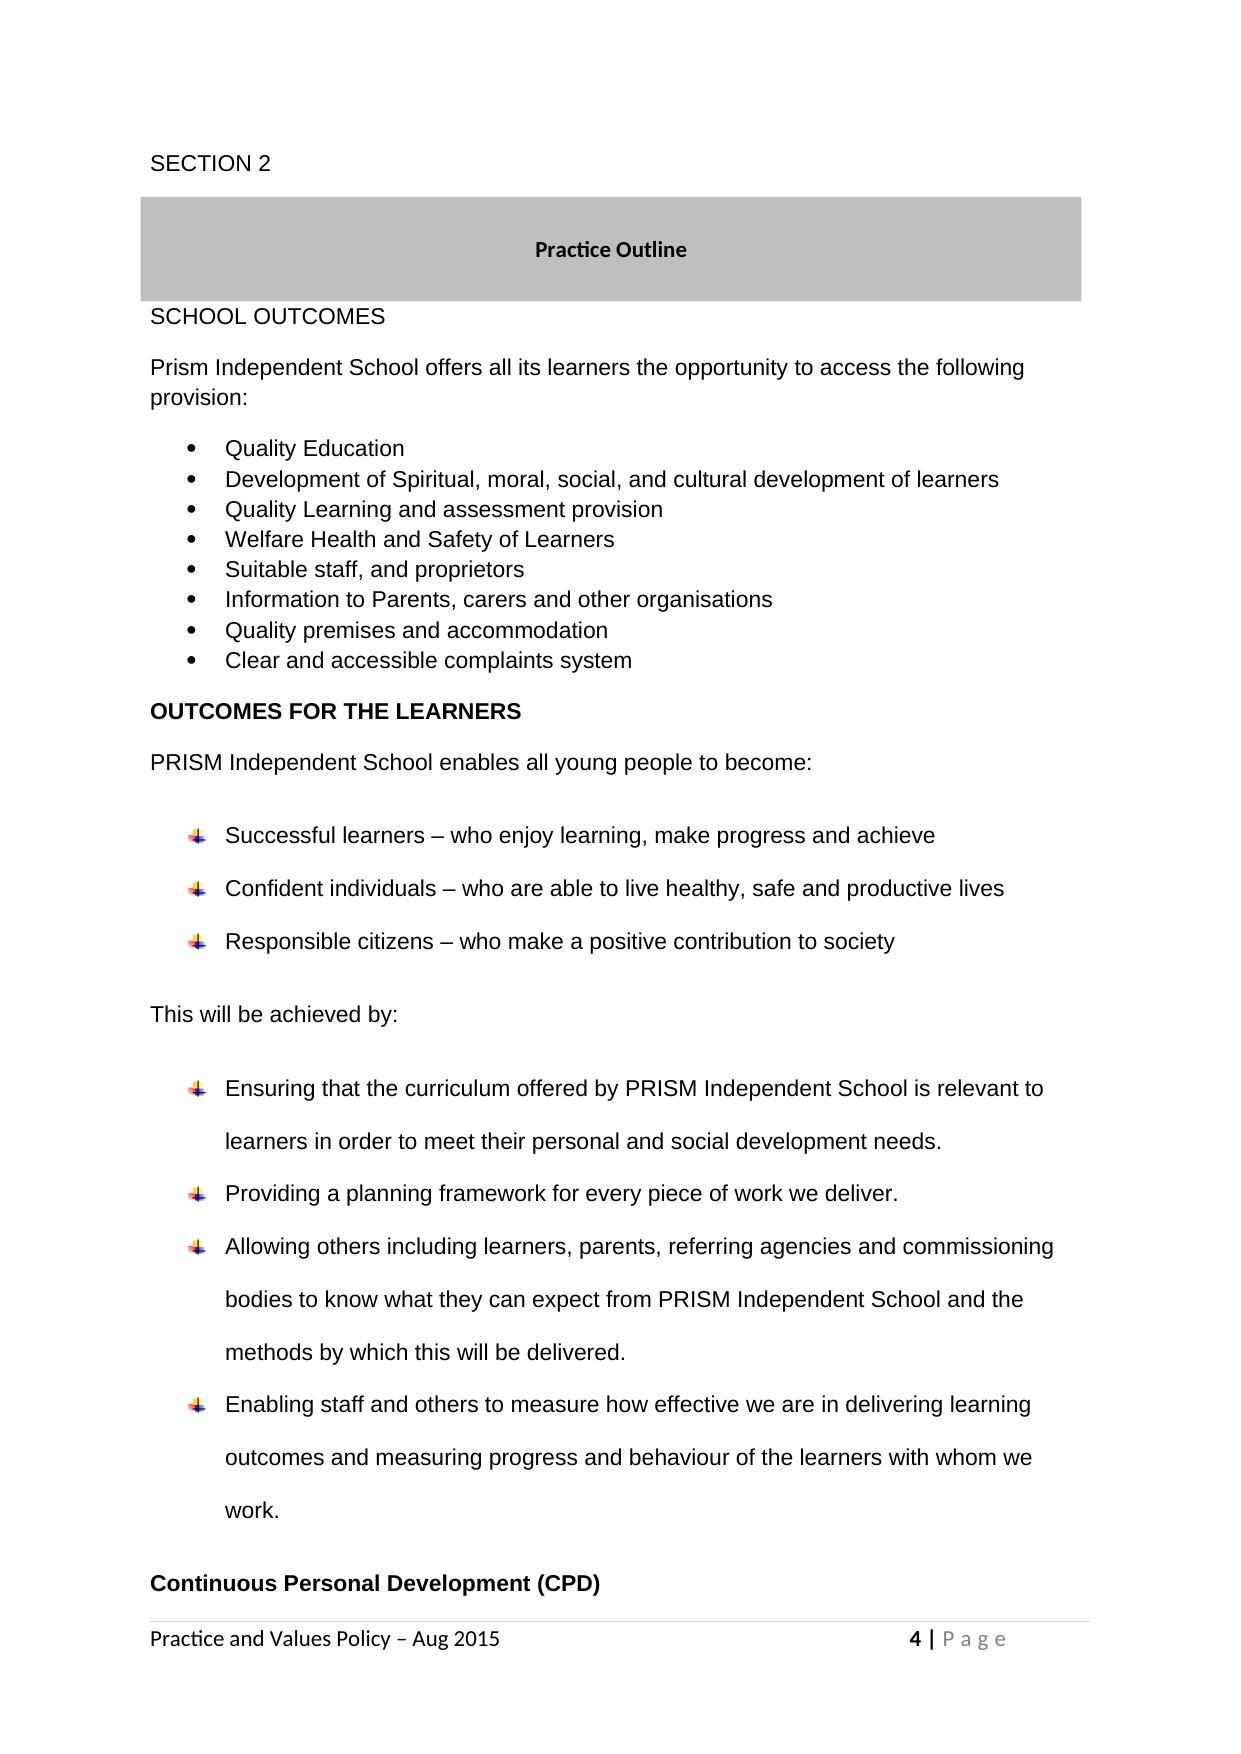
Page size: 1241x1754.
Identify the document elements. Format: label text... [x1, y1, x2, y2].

list Enabling staff and others to measure how effective we are in delivering learning outcomes and measuring progress and behaviour of the learners with whom we work. [187, 1391, 1090, 1523]
list Development of Spiritual, moral, social, and cultural development of learners [187, 466, 1090, 492]
list Responsible citizens – who make a positive contribution to society [187, 928, 1090, 954]
picture [188, 1185, 206, 1202]
picture [188, 932, 206, 950]
list Providing a planning framework for every piece of work we deliver. [187, 1180, 1090, 1207]
text This will be achieved by: [150, 1001, 1090, 1028]
list Welfare Health and Safety of Learners [187, 526, 1090, 552]
list Quality premises and accommodation [187, 617, 1090, 643]
picture [188, 880, 206, 897]
list Confident individuals – who are able to live healthy, safe and productive lives [187, 875, 1090, 902]
list Successful learners – who enjoy learning, make progress and achieve [187, 822, 1090, 849]
picture [188, 1396, 206, 1413]
text SCHOOL OUTCOMES [150, 303, 1090, 329]
list Suitable staff, and proprietors [187, 556, 1090, 583]
text OUTCOMES FOR THE LEARNERS [150, 698, 1090, 724]
list Quality Education [187, 435, 1090, 462]
list Quality Learning and assessment provision [187, 496, 1090, 522]
list Information to Parents, carers and other organisations [187, 586, 1090, 613]
text Continuous Personal Development (CPD) [150, 1570, 1090, 1597]
text Prism Independent School offers all its learners the opportunity to access the following provision: [150, 354, 1090, 411]
list Clear and accessible complaints system [187, 647, 1090, 673]
text SECTION 2 [150, 150, 1090, 176]
list Ensuring that the curriculum offered by PRISM Independent School is relevant to learners in order to meet their personal and social development needs. [187, 1075, 1090, 1154]
list Allowing others including learners, parents, referring agencies and commissioning bodies to know what they can expect from PRISM Independent School and the methods by which this will be delivered. [187, 1233, 1090, 1365]
picture [188, 1079, 206, 1097]
picture [188, 827, 206, 844]
text PRISM Independent School enables all young people to become: [150, 749, 1090, 775]
picture [188, 1238, 206, 1255]
